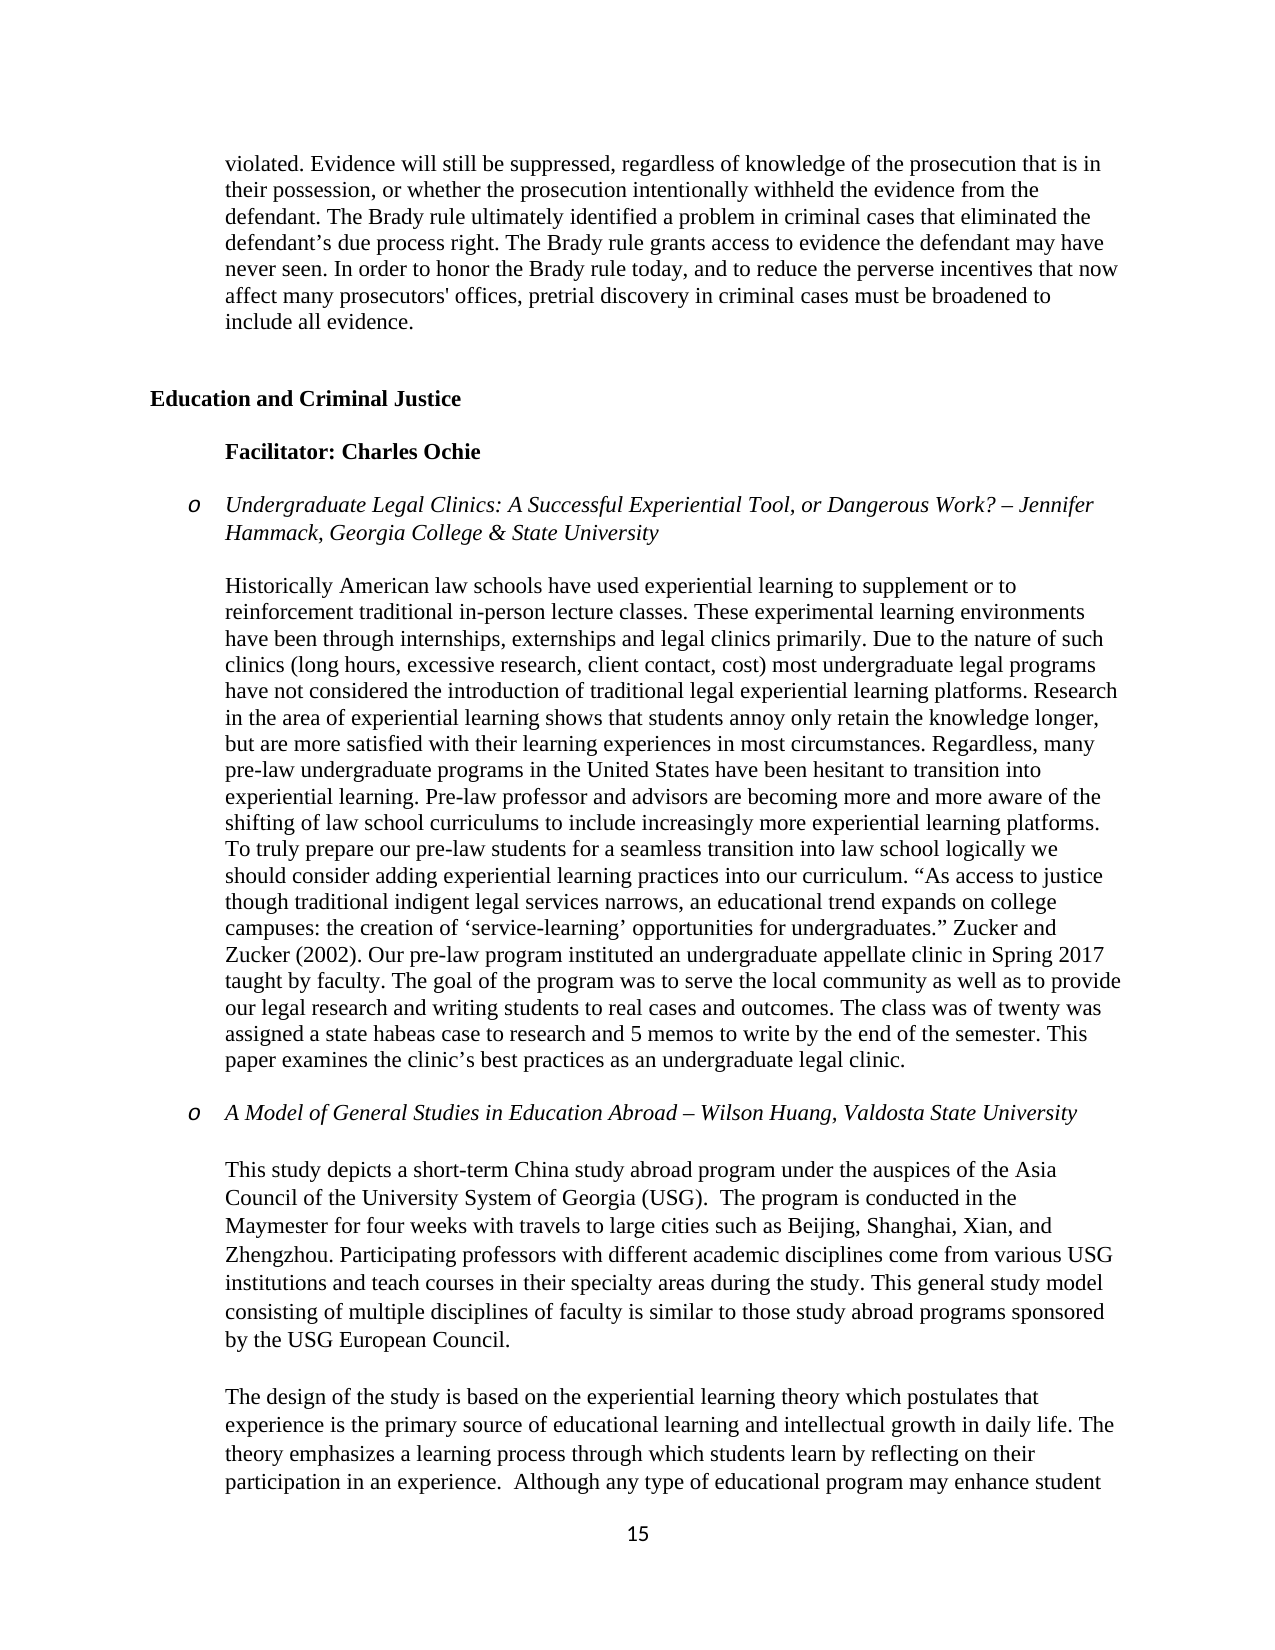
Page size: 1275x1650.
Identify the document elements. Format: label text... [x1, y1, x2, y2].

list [225, 1383, 1125, 1495]
list A Model of General Studies in Education Abroad – Wilson Huang, Valdosta State University [187, 1099, 1125, 1127]
text Facilitator: Charles Ochie [150, 438, 1125, 464]
list Undergraduate Legal Clinics: A Successful Experiential Tool, or Dangerous Work? – Jennifer Hammack, Georgia College & State University [187, 491, 1125, 546]
list This study depicts a short-term China study abroad program under the auspices of the Asia Council of the University System of Georgia (USG). The program is conducted in the Maymester for four weeks with travels to large cities such as Beijing, Shanghai, Xian, and Zhengzhou. Participating professors with different academic disciplines come from various USG institutions and teach courses in their specialty areas during the study. This general study model consisting of multiple disciplines of faculty is similar to those study abroad programs sponsored by the USG European Council. [225, 1156, 1125, 1353]
text Education and Criminal Justice [150, 386, 1125, 412]
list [225, 150, 1125, 334]
text Historically American law schools have used experiential learning to supplement or to reinforcement traditional in-person lecture classes. These experimental learning environments have been through internships, externships and legal clinics primarily. Due to the nature of such clinics (long hours, excessive research, client contact, cost) most undergraduate legal programs have not considered the introduction of traditional legal experiential learning platforms. Research in the area of experiential learning shows that students annoy only retain the knowledge longer, but are more satisfied with their learning experiences in most circumstances. Regardless, many pre-law undergraduate programs in the United States have been hesitant to transition into experiential learning. Pre-law professor and advisors are becoming more and more aware of the shifting of law school curriculums to include increasingly more experiential learning platforms. To truly prepare our pre-law students for a seamless transition into law school logically we should consider adding experiential learning practices into our curriculum. “As access to justice though traditional indigent legal services narrows, an educational trend expands on college campuses: the creation of ‘service-learning’ opportunities for undergraduates.” Zucker and Zucker (2002). Our pre-law program instituted an undergraduate appellate clinic in Spring 2017 taught by faculty. The goal of the program was to serve the local community as well as to provide our legal research and writing students to real cases and outcomes. The class was of twenty was assigned a state habeas case to research and 5 memos to write by the end of the semester. This paper examines the clinic’s best practices as an undergraduate legal clinic. [225, 572, 1125, 1073]
